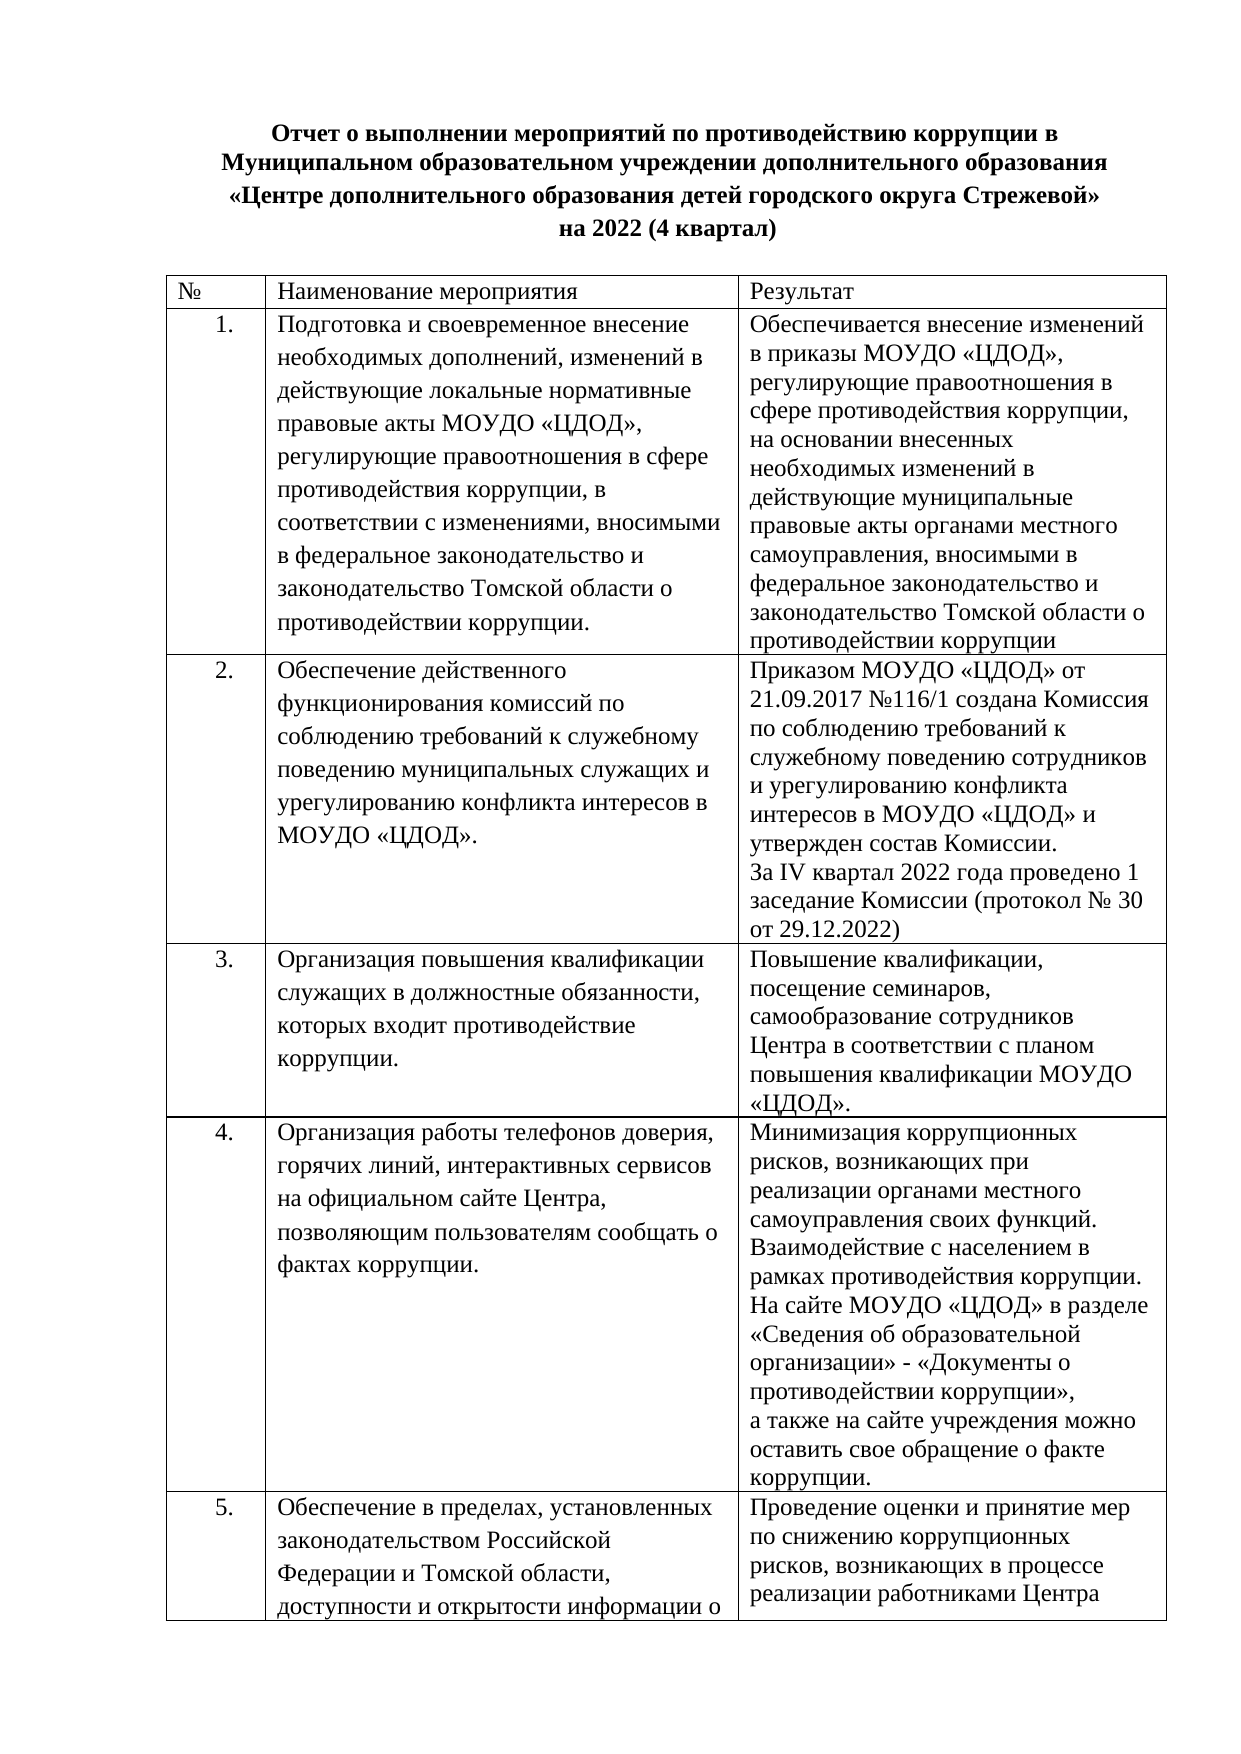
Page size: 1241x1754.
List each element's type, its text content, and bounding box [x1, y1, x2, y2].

table_header Результат [739, 276, 1166, 308]
text Муниципальном образовательном учреждении дополнительного образования [177, 147, 1152, 176]
table_cell [167, 944, 265, 1116]
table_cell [266, 1492, 738, 1620]
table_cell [739, 1492, 1166, 1620]
table_cell Повышение квалификации, посещение семинаров, самообразование сотрудников Центра в соответствии с планом повышения квалификации МОУДО «ЦДОД». [739, 944, 1166, 1116]
table_header № [167, 276, 265, 308]
table_cell Приказом МОУДО «ЦДОД» от 21.09.2017 №116/1 создана Комиссия по соблюдению требований к служебному поведению сотрудников и урегулированию конфликта интересов в МОУДО «ЦДОД» и утвержден состав Комиссии. За IV квартал 2022 года проведено 1 заседание Комиссии (протокол № 30 от 29.12.2022) [739, 655, 1166, 943]
text Отчет о выполнении мероприятий по противодействию коррупции в [177, 118, 1152, 147]
text на 2022 (4 квартал) [177, 213, 1152, 242]
text «Центре дополнительного образования детей городского округа Стрежевой» [177, 180, 1152, 209]
table_cell Подготовка и своевременное внесение необходимых дополнений, изменений в действующие локальные нормативные правовые акты МОУДО «ЦДОД», регулирующие правоотношения в сфере противодействия коррупции, в соответствии с изменениями, вносимыми в федеральное законодательство и законодательство Томской области о противодействии коррупции. [266, 309, 738, 654]
table_cell Обеспечивается внесение изменений в приказы МОУДО «ЦДОД», регулирующие правоотношения в сфере противодействия коррупции, на основании внесенных необходимых изменений в действующие муниципальные правовые акты органами местного самоуправления, вносимыми в федеральное законодательство и законодательство Томской области о противодействии коррупции [739, 309, 1166, 654]
table_cell [167, 655, 265, 943]
table_header Наименование мероприятия [266, 276, 738, 308]
table_cell Организация повышения квалификации служащих в должностные обязанности, которых входит противодействие коррупции. [266, 944, 738, 1116]
table_cell Минимизация коррупционных рисков, возникающих при реализации органами местного самоуправления своих функций. Взаимодействие с населением в рамках противодействия коррупции. На сайте МОУДО «ЦДОД» в разделе «Сведения об образовательной организации» - «Документы о противодействии коррупции», а также на сайте учреждения можно оставить свое обращение о факте коррупции. [739, 1118, 1166, 1491]
table_cell [167, 1118, 265, 1491]
table_cell Организация работы телефонов доверия, горячих линий, интерактивных сервисов на официальном сайте Центра, позволяющим пользователям сообщать о фактах коррупции. [266, 1118, 738, 1491]
table_cell [167, 1492, 265, 1620]
table_cell [167, 309, 265, 654]
table_cell Обеспечение действенного функционирования комиссий по соблюдению требований к служебному поведению муниципальных служащих и урегулированию конфликта интересов в МОУДО «ЦДОД». [266, 655, 738, 943]
